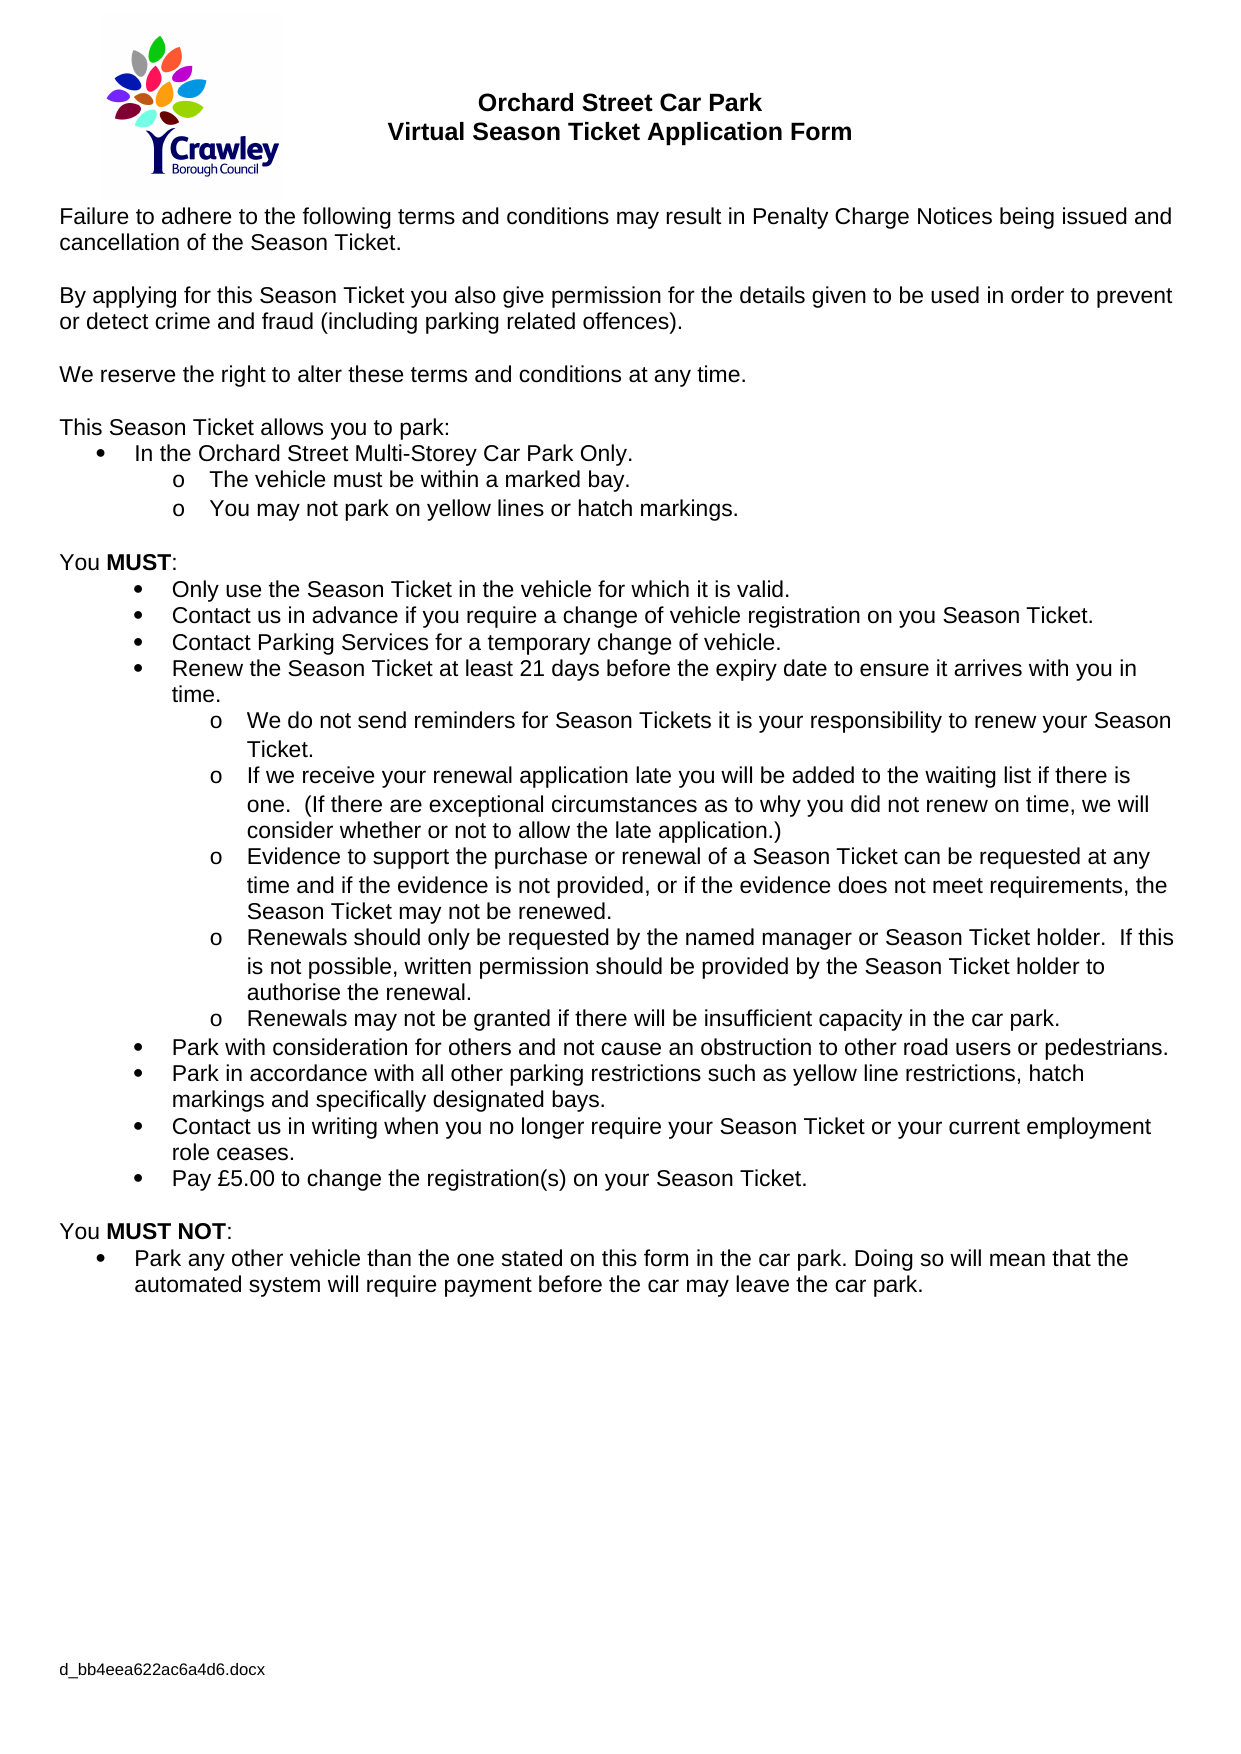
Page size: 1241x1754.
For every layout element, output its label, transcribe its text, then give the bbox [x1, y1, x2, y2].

list Contact us in writing when you no longer require your Season Ticket or your current employment role ceases. [134, 1113, 1181, 1165]
list Park with consideration for others and not cause an obstruction to other road users or pedestrians. [134, 1034, 1181, 1060]
list Renewals should only be requested by the named manager or Season Ticket holder. If this is not possible, written permission should be provided by the Season Ticket holder to authorise the renewal. [209, 924, 1181, 1005]
text Failure to adhere to the following terms and conditions may result in Penalty Charge Notices being issued and cancellation of the Season Ticket. [59, 203, 1181, 256]
list Renewals may not be granted if there will be insufficient capacity in the car park. [209, 1005, 1181, 1034]
text This Season Ticket allows you to park: [59, 414, 1181, 440]
list Park any other vehicle than the one stated on this form in the car park. Doing so will mean that the automated system will require payment before the car may leave the car park. [97, 1244, 1181, 1297]
text You MUST: [59, 549, 1181, 576]
list The vehicle must be within a marked bay. [172, 466, 1181, 495]
list In the Orchard Street Multi-Storey Car Park Only. [97, 440, 1181, 466]
list Pay £5.00 to change the registration(s) on your Season Ticket. [134, 1165, 1181, 1192]
list You may not park on yellow lines or hatch markings. [172, 495, 1181, 523]
list We do not send reminders for Season Tickets it is your responsibility to renew your Season Ticket. [209, 707, 1181, 762]
picture [100, 14, 285, 199]
list Contact Parking Services for a temporary change of vehicle. [134, 628, 1181, 655]
text You MUST NOT: [59, 1218, 1181, 1244]
list Evidence to support the purchase or renewal of a Season Ticket can be requested at any time and if the evidence is not provided, or if the evidence does not meet requirements, the Season Ticket may not be renewed. [209, 843, 1181, 924]
list Park in accordance with all other parking restrictions such as yellow line restrictions, hatch markings and specifically designated bays. [134, 1060, 1181, 1113]
list Contact us in advance if you require a change of vehicle registration on you Season Ticket. [134, 602, 1181, 628]
text By applying for this Season Ticket you also give permission for the details given to be used in order to prevent or detect crime and fraud (including parking related offences). [59, 282, 1181, 334]
text We reserve the right to alter these terms and conditions at any time. [59, 361, 1181, 387]
list Renew the Season Ticket at least 21 days before the expiry date to ensure it arrives with you in time. [134, 655, 1181, 707]
list If we receive your renewal application late you will be added to the waiting list if there is one. (If there are exceptional circumstances as to why you did not renew on time, we will consider whether or not to allow the late application.) [209, 762, 1181, 843]
list Only use the Season Ticket in the vehicle for which it is valid. [134, 576, 1181, 602]
